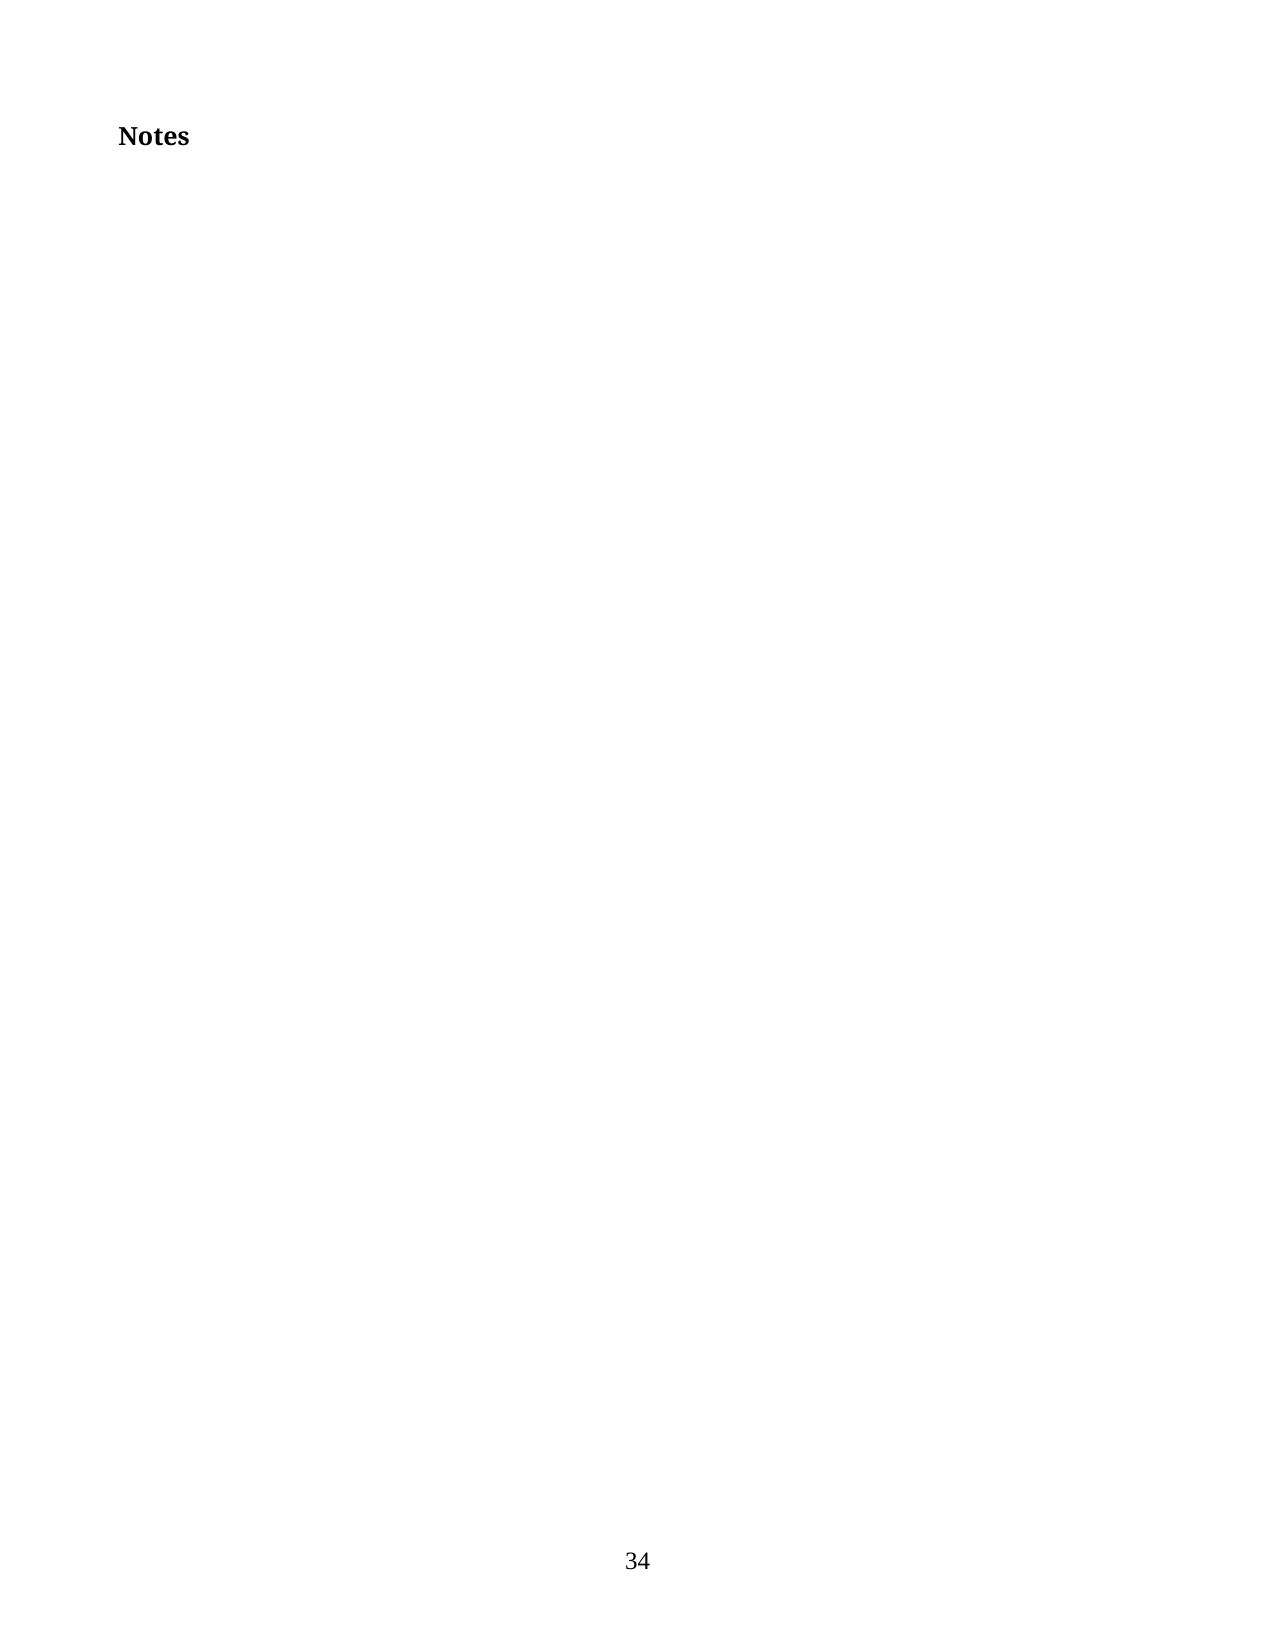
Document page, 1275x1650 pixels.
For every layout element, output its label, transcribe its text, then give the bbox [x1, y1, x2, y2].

text Notes [118, 118, 1157, 152]
